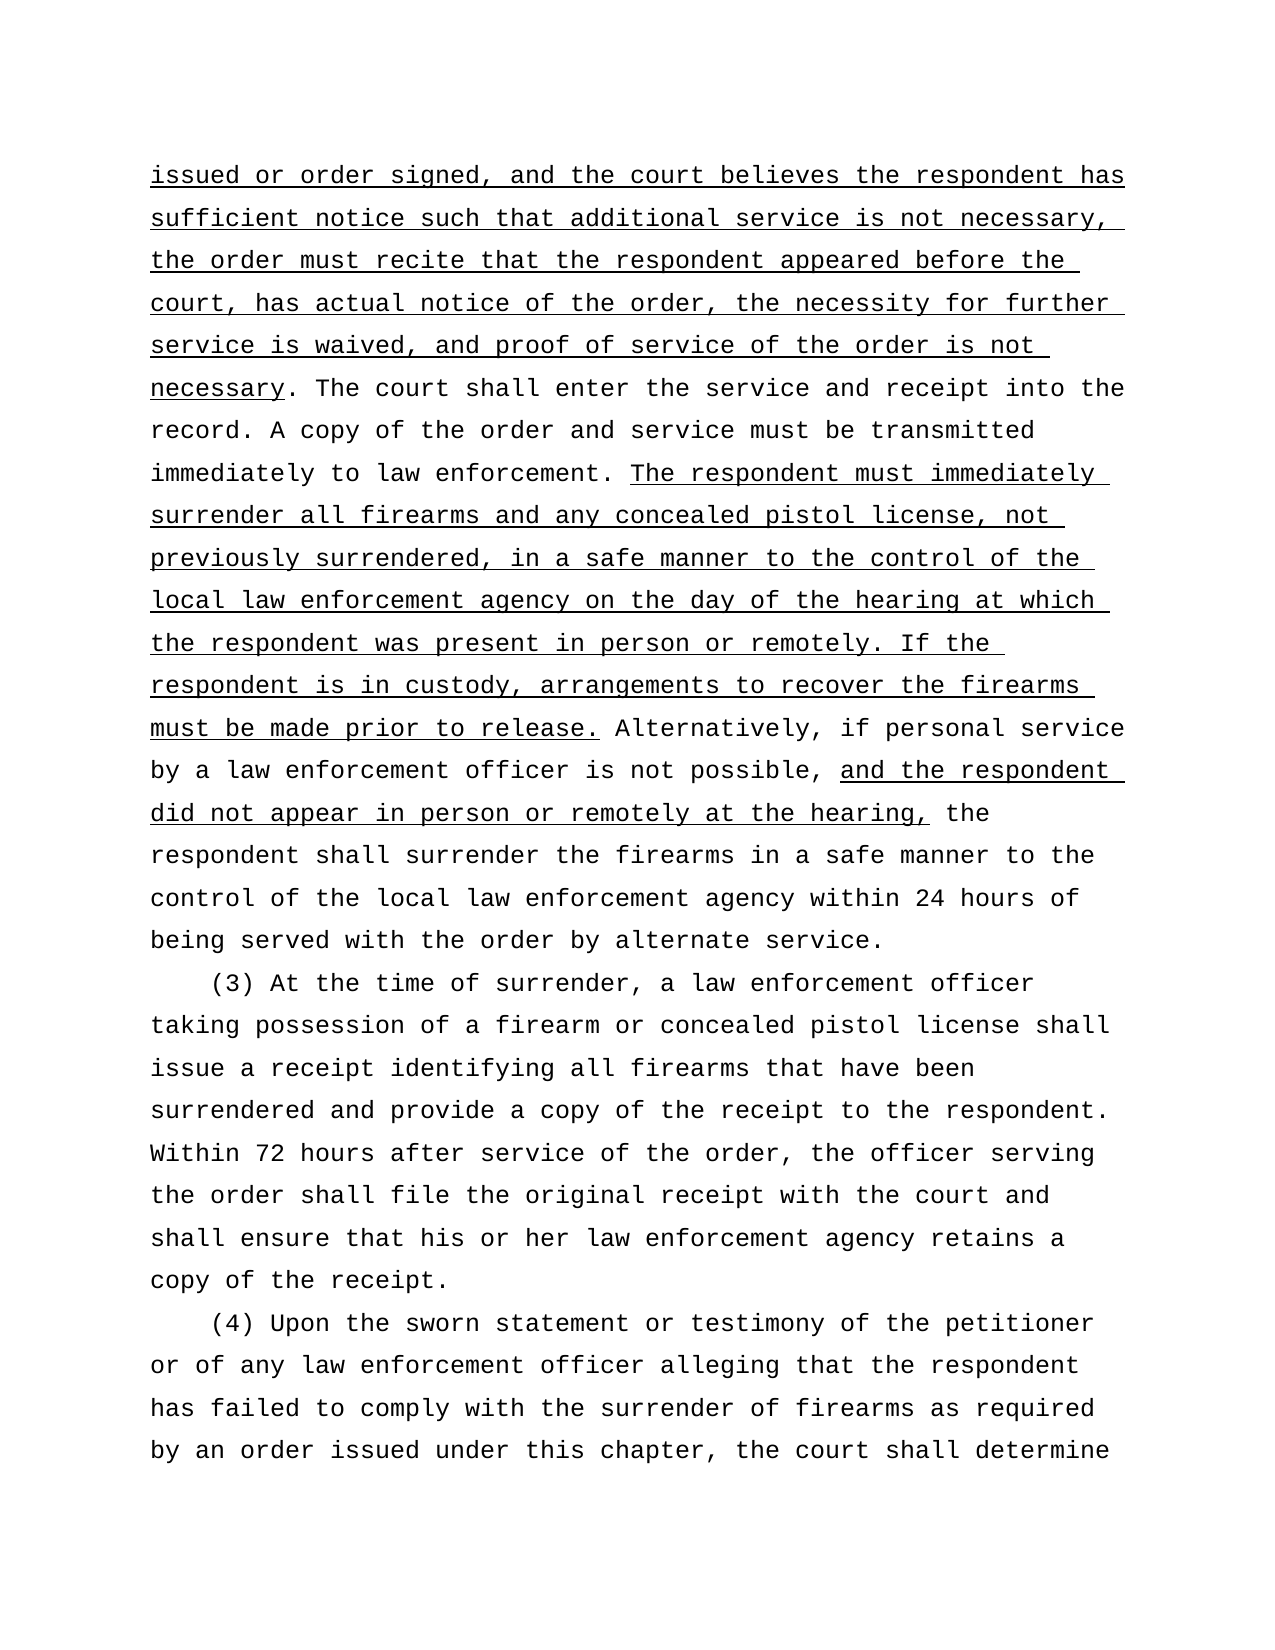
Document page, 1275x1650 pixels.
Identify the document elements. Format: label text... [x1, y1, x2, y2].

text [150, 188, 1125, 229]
text (3) At the time of surrender, a law enforcement officer taking possession of a firearm or concealed pistol license shall issue a receipt identifying all firearms that have been surrendered and provide a copy of the receipt to the respondent. Within 72 hours after service of the order, the officer serving the order shall file the original receipt with the court and shall ensure that his or her law enforcement agency retains a copy of the receipt. [150, 957, 1125, 1297]
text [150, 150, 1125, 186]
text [150, 1297, 1125, 1467]
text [150, 230, 1125, 314]
